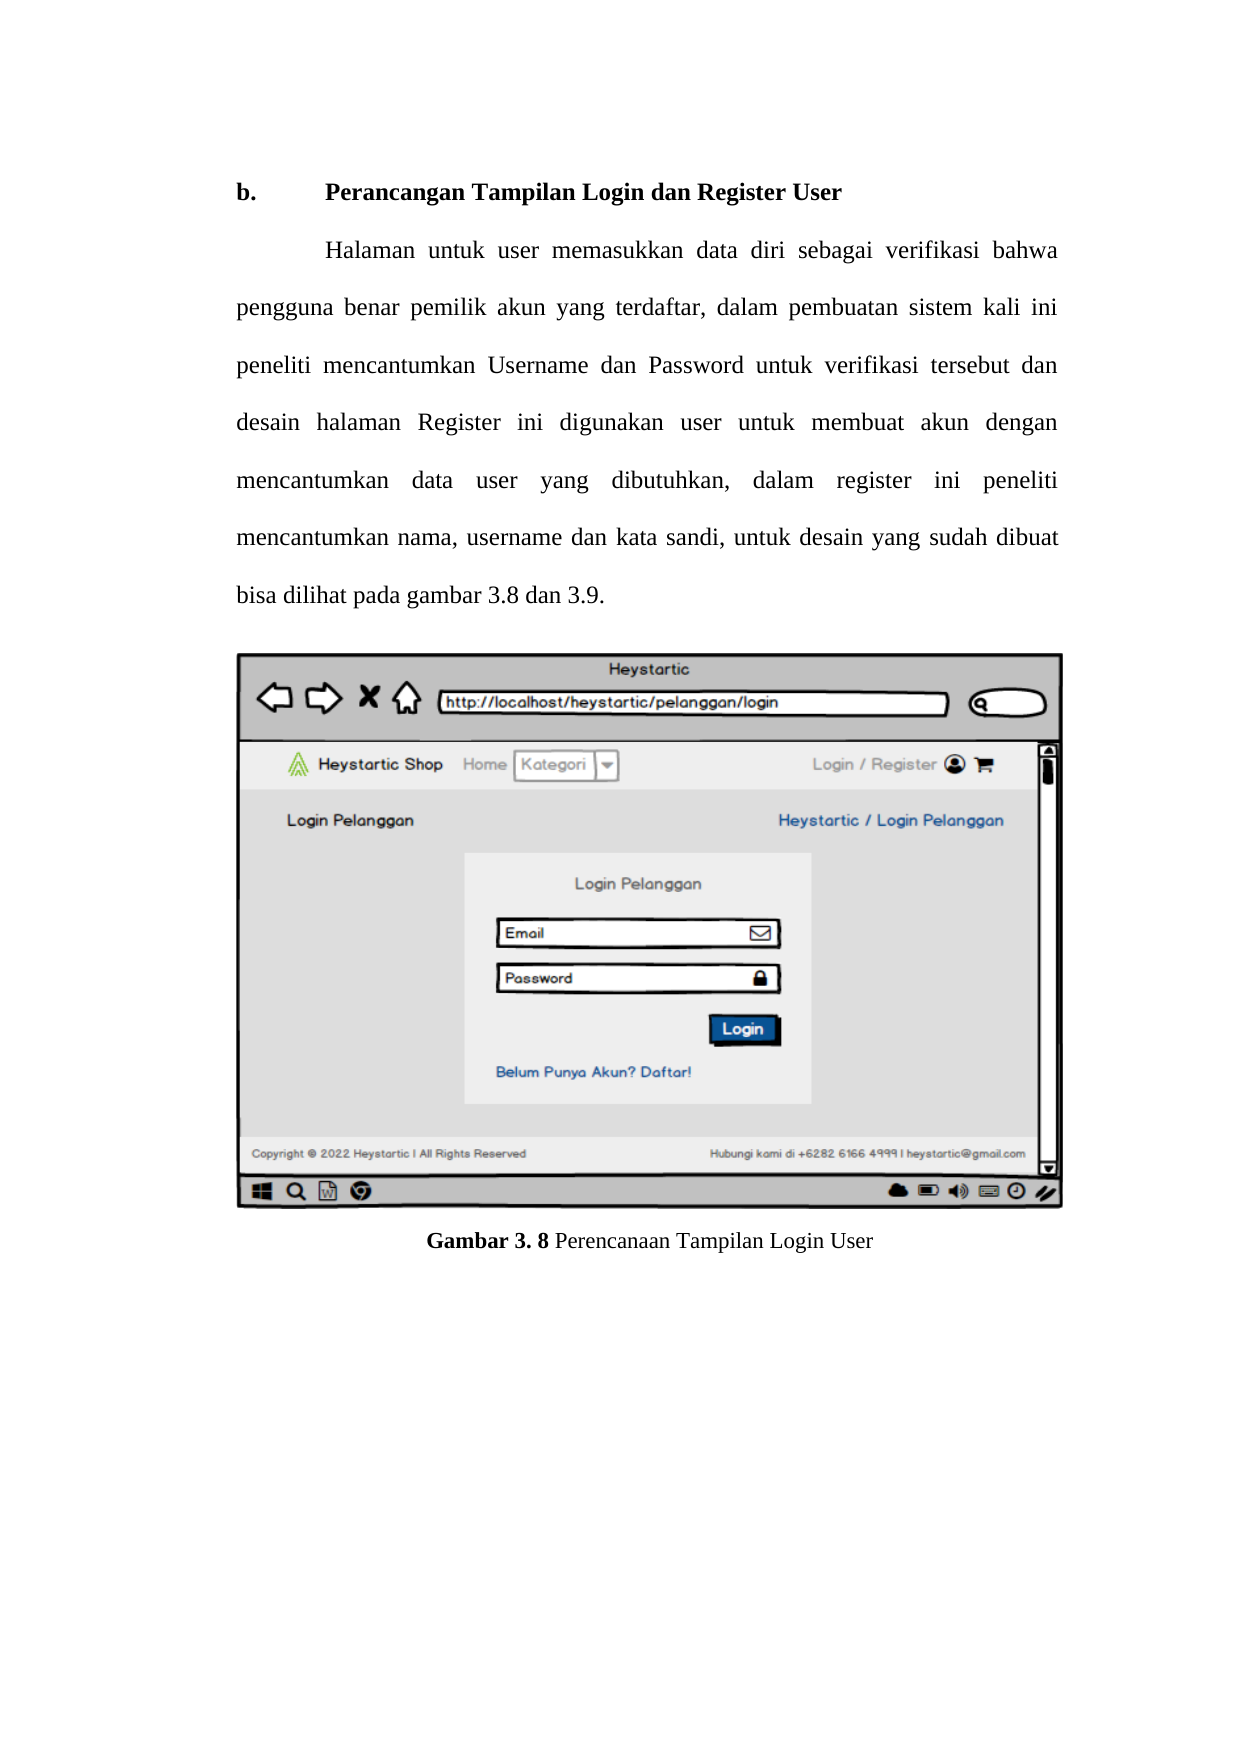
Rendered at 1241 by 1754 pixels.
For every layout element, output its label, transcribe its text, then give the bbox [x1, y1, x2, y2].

list Perancangan Tampilan Login dan Register User [236, 177, 1058, 206]
text Halaman untuk user memasukkan data diri sebagai verifikasi bahwa pengguna benar pemilik akun yang terdaftar, dalam pembuatan sistem kali ini peneliti mencantumkan Username dan Password untuk verifikasi tersebut dan desain halaman Register ini digunakan user untuk membuat akun dengan mencantumkan data user yang dibutuhkan, dalam register ini peneliti mencantumkan nama, username dan kata sandi, untuk desain yang sudah dibuat bisa dilihat pada gambar 3.8 dan 3.9. [236, 235, 1058, 608]
picture [236, 653, 1063, 1209]
text Gambar 3. 8 Perencanaan Tampilan Login User [236, 1228, 1063, 1254]
